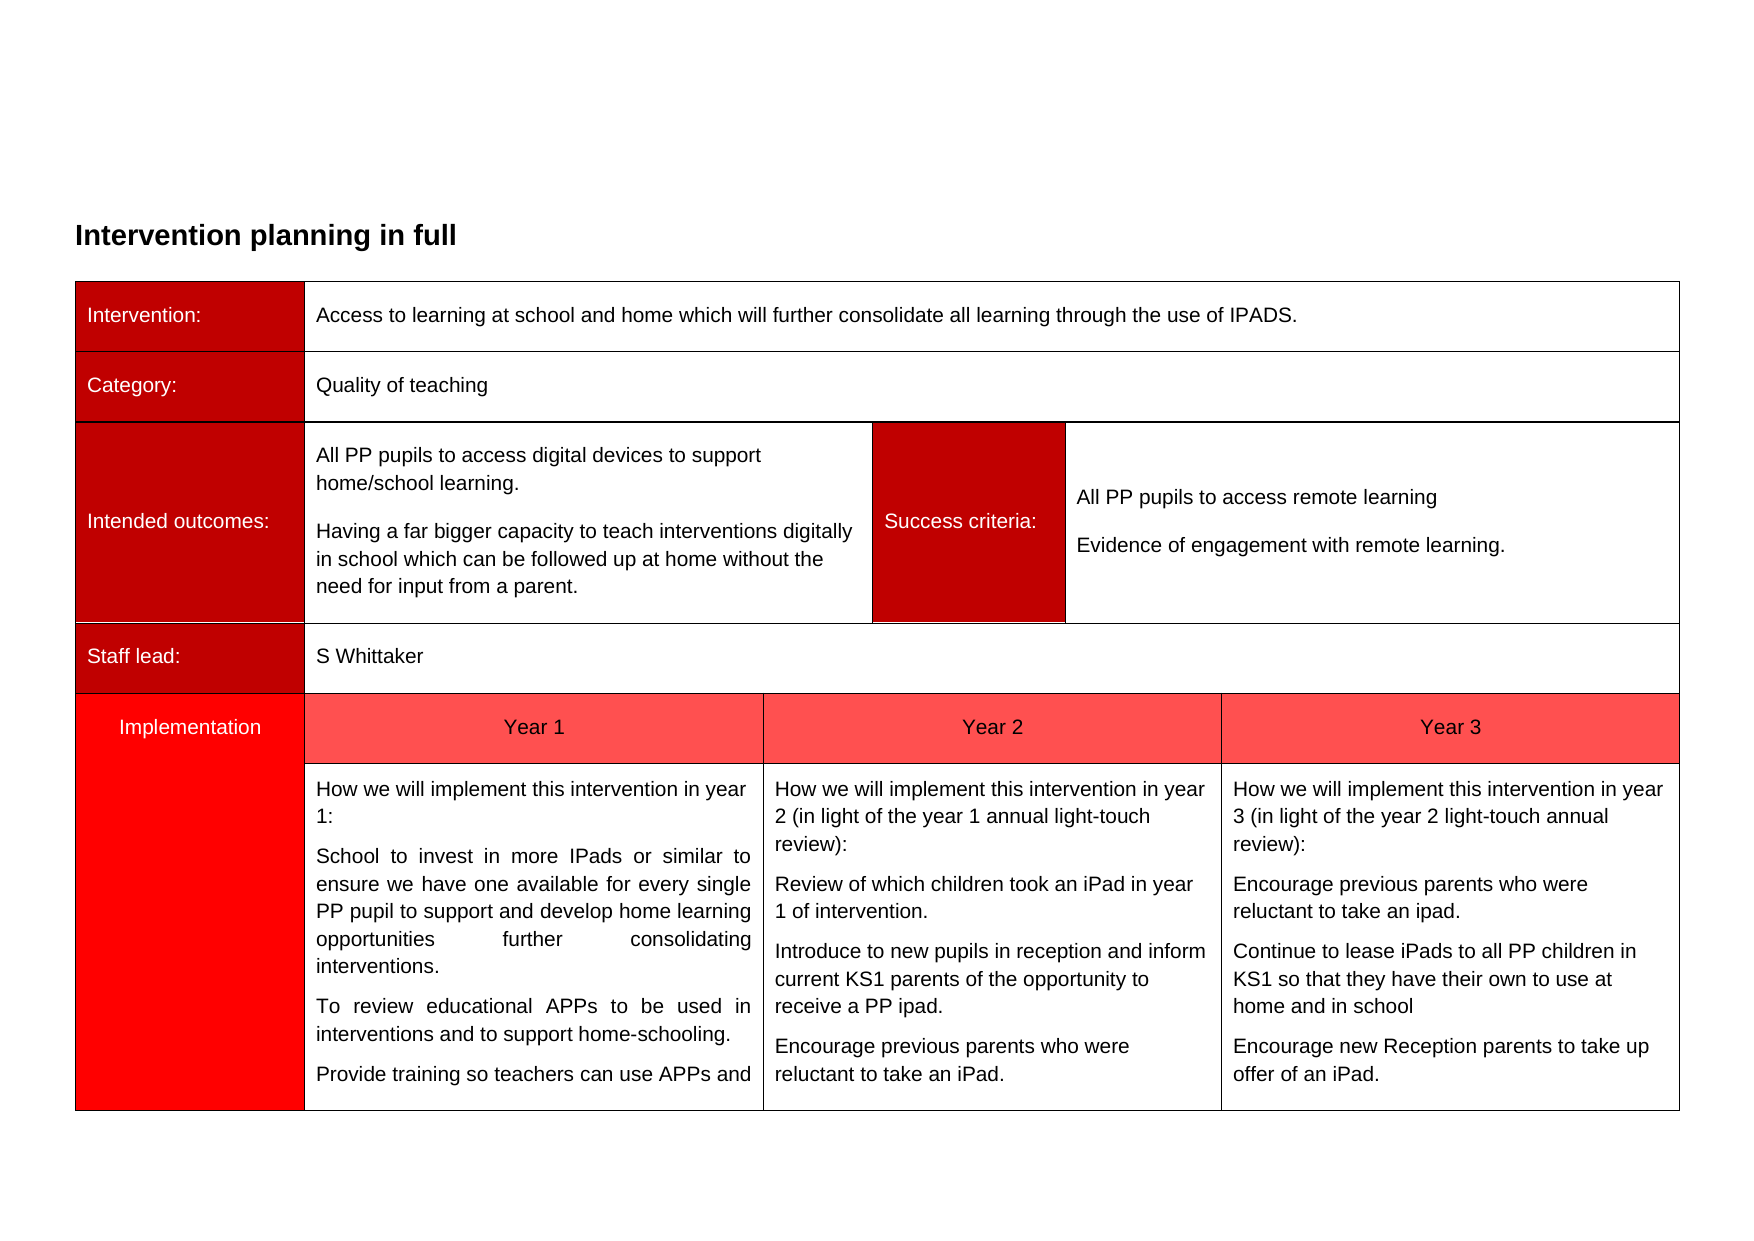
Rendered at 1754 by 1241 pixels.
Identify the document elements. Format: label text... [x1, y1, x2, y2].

table_cell S Whittaker [305, 624, 1679, 693]
table_cell Implementation [76, 694, 304, 1110]
table_header Access to learning at school and home which will further consolidate all learning through the use of IPADS. [305, 282, 1679, 351]
table_cell Intended outcomes: [76, 423, 304, 622]
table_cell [1222, 764, 1679, 1110]
table_cell All PP pupils to access remote learning Evidence of engagement with remote learning. [1066, 423, 1679, 622]
table_cell All PP pupils to access digital devices to support home/school learning. Having a far bigger capacity to teach interventions digitally in school which can be followed up at home without the need for input from a parent. [305, 423, 872, 622]
table_header Intervention: [76, 282, 304, 351]
table_cell Year 2 [764, 694, 1221, 763]
table_cell Quality of teaching [305, 352, 1679, 421]
subtitle Intervention planning in full [75, 217, 1679, 251]
table_cell Success criteria: [873, 423, 1065, 622]
table_cell Category: [76, 352, 304, 421]
table_cell Staff lead: [76, 624, 304, 693]
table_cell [764, 764, 1221, 1110]
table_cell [305, 764, 763, 1110]
table_cell Year 3 [1222, 694, 1679, 763]
table_cell Year 1 [305, 694, 763, 763]
